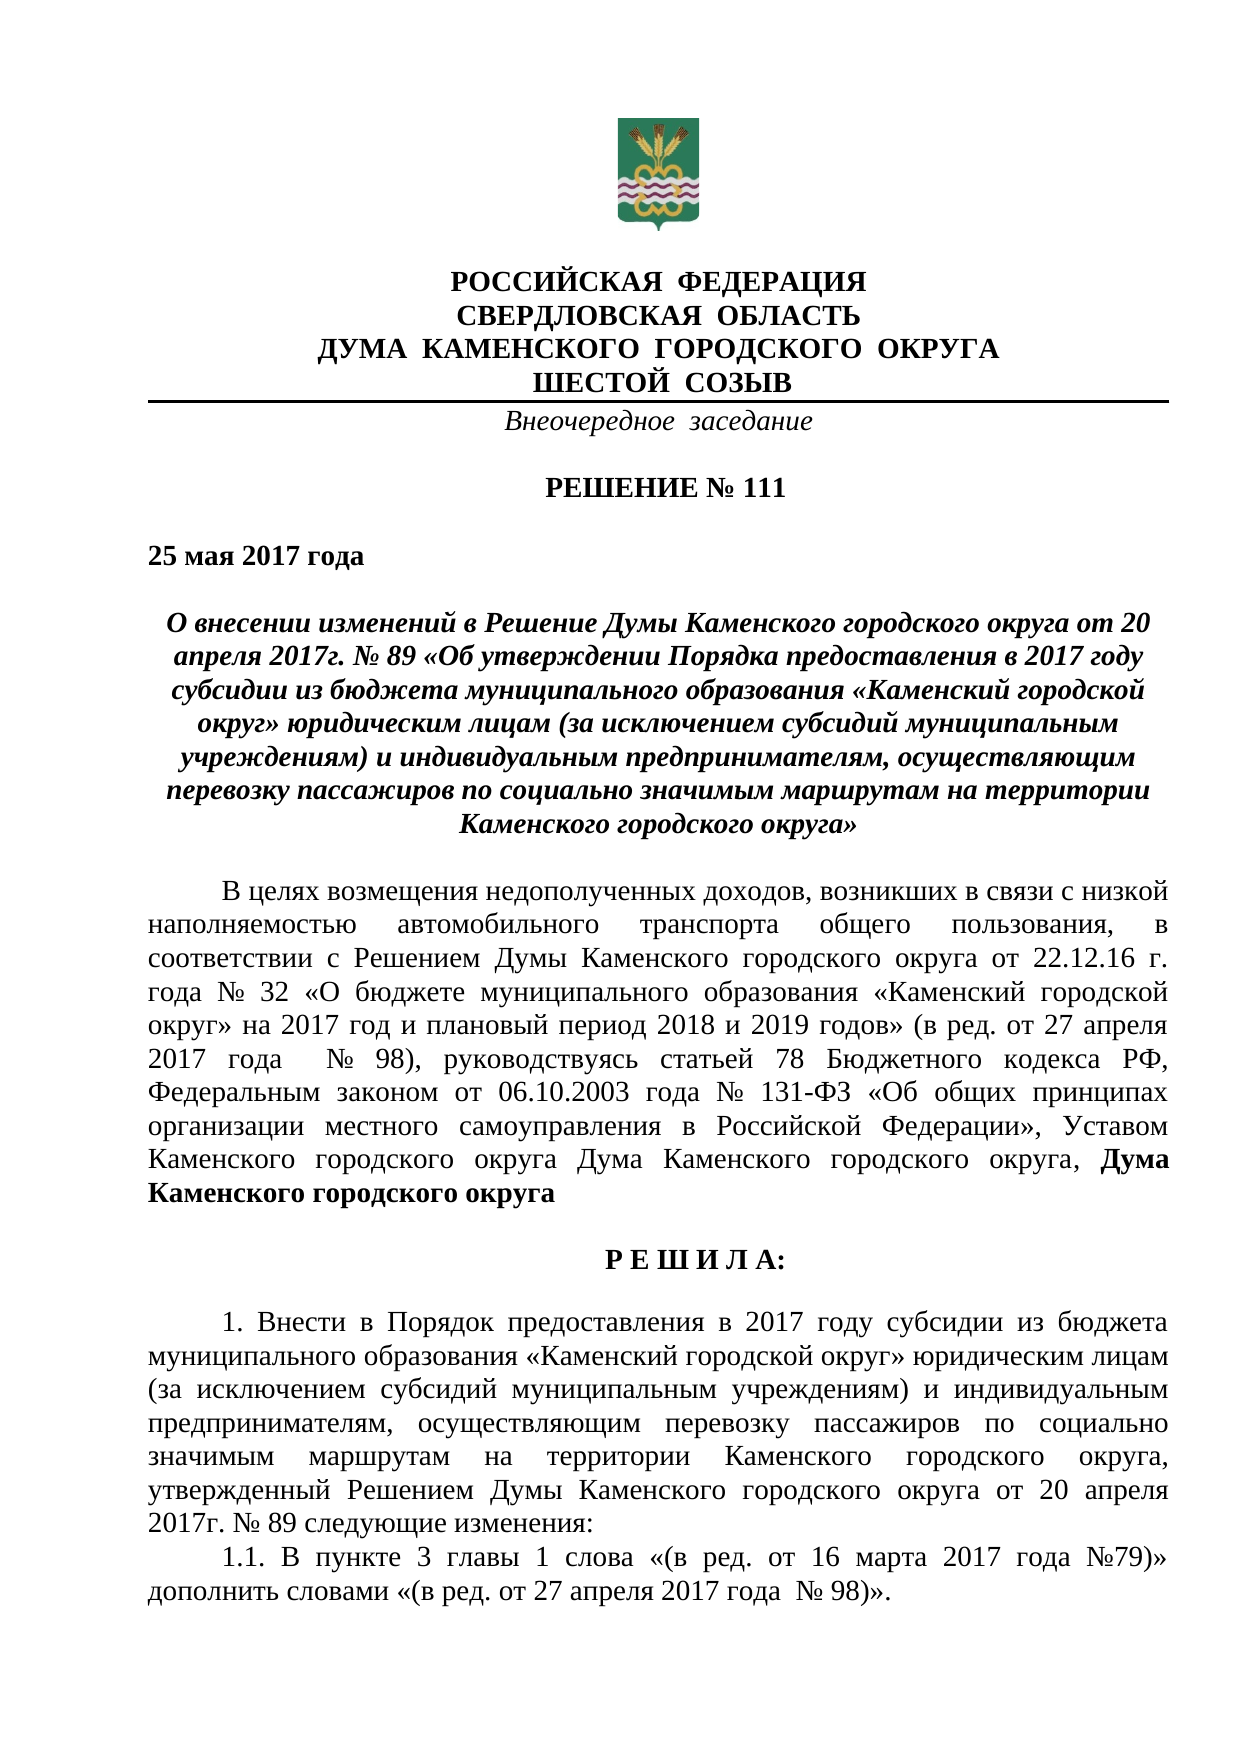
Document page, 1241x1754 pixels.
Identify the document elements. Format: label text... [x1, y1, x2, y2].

text Р Е Ш И Л А: [148, 1242, 1169, 1276]
text ДУМА КАМЕНСКОГО ГОРОДСКОГО ОКРУГА [148, 331, 1169, 365]
text 1. Внести в Порядок предоставления в 2017 году субсидии из бюджета муниципального образования «Каменский городской округ» юридическим лицам (за исключением субсидий муниципальным учреждениям) и индивидуальным предпринимателям, осуществляющим перевозку пассажиров по социально значимым маршрутам на территории Каменского городского округа, утвержденный Решением Думы Каменского городского округа от 20 апреля 2017г. № 89 следующие изменения: [148, 1304, 1169, 1539]
text РОССИЙСКАЯ ФЕДЕРАЦИЯ [148, 264, 1169, 298]
text ШЕСТОЙ СОЗЫВ [148, 365, 1169, 400]
text СВЕРДЛОВСКАЯ ОБЛАСТЬ [148, 298, 1169, 331]
picture [617, 118, 700, 231]
text РЕШЕНИЕ № 111 [148, 471, 1169, 504]
text О внесении изменений в Решение Думы Каменского городского округа от 20 апреля 2017г. № 89 «Об утверждении Порядка предоставления в 2017 году субсидии из бюджета муниципального образования «Каменский городской округ» юридическим лицам (за исключением субсидий муниципальным учреждениям) и индивидуальным предпринимателям, осуществляющим перевозку пассажиров по социально значимым маршрутам на территории Каменского городского округа» [148, 605, 1169, 839]
text 25 мая 2017 года [148, 538, 1169, 571]
text Внеочередное заседание [148, 403, 1169, 437]
text В целях возмещения недополученных доходов, возникших в связи с низкой наполняемостью автомобильного транспорта общего пользования, в соответствии с Решением Думы Каменского городского округа от 22.12.16 г. года № 32 «О бюджете муниципального образования «Каменский городской округ» на 2017 год и плановый период 2018 и 2019 годов» (в ред. от 27 апреля 2017 года № 98), руководствуясь статьей 78 Бюджетного кодекса РФ, Федеральным законом от 06.10.2003 года № 131-ФЗ «Об общих принципах организации местного самоуправления в Российской Федерации», Уставом Каменского городского округа Дума Каменского городского округа, Дума Каменского городского округа [148, 873, 1169, 1208]
text 1.1. В пункте 3 главы 1 слова «(в ред. от 16 марта 2017 года №79)» дополнить словами «(в ред. от 27 апреля 2017 года № 98)». [148, 1539, 1169, 1606]
